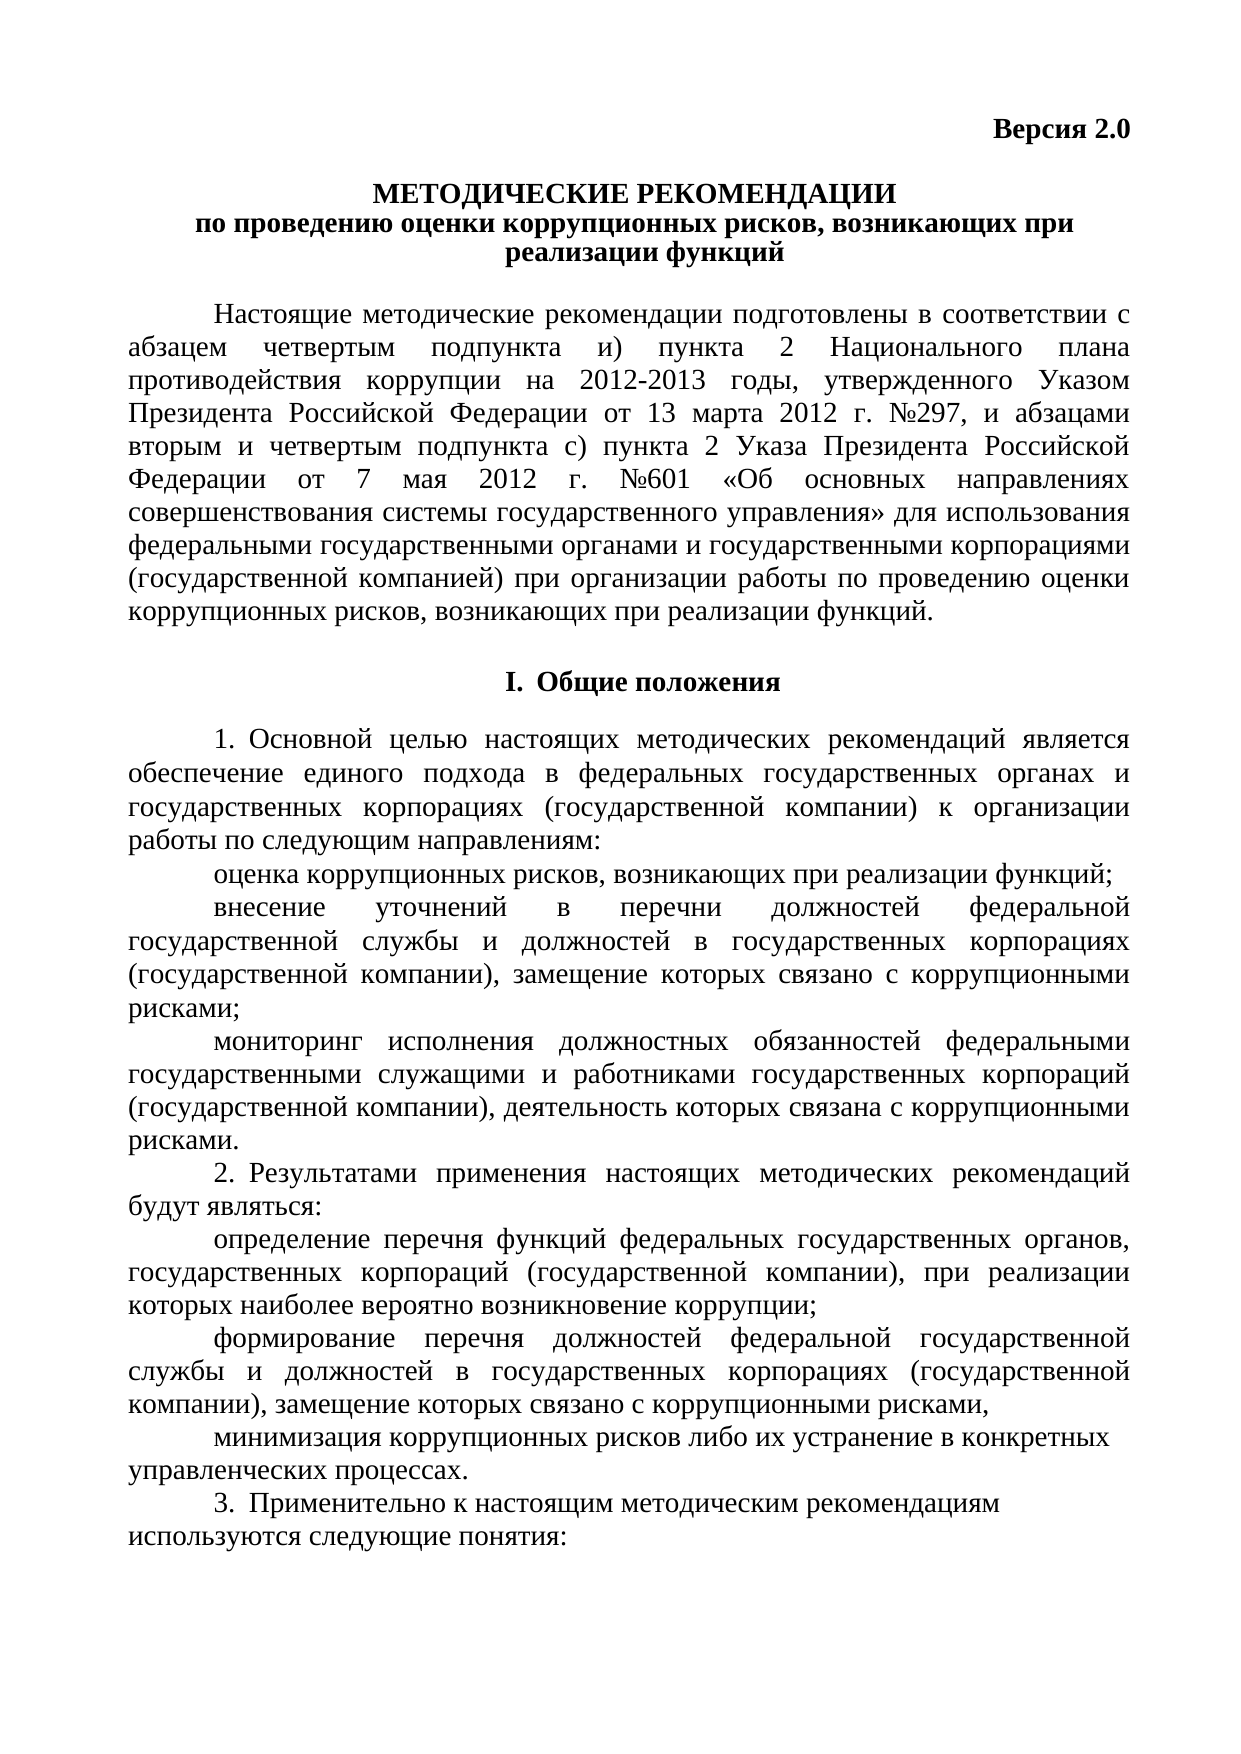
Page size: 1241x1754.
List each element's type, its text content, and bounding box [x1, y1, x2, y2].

text реализации функций [505, 238, 1147, 267]
text мониторинг исполнения должностных обязанностей федеральными государственными служащими и работниками государственных корпораций (государственной компании), деятельность которых связана с коррупционными рисками. [128, 1024, 1131, 1156]
list Общие положения [505, 668, 1147, 697]
list Основной целью настоящих методических рекомендаций является обеспечение единого подхода в федеральных государственных органах и государственных корпорациях (государственной компании) к организации работы по следующим направлениям: [128, 722, 1131, 856]
text минимизация коррупционных рисков либо их устранение в конкретных управленческих процессах. [128, 1420, 1147, 1486]
text Версия 2.0 [128, 115, 1131, 144]
text по проведению оценки коррупционных рисков, возникающих при [128, 209, 1141, 238]
text МЕТОДИЧЕСКИЕ РЕКОМЕНДАЦИИ [128, 180, 1141, 209]
text оценка коррупционных рисков, возникающих при реализации функций; [128, 856, 1147, 890]
list Результатами применения настоящих методических рекомендаций будут являться: [128, 1156, 1131, 1222]
list Применительно к настоящим методическим рекомендациям используются следующие понятия: [128, 1486, 1147, 1552]
text формирование перечня должностей федеральной государственной службы и должностей в государственных корпорациях (государственной компании), замещение которых связано с коррупционными рисками, [128, 1321, 1131, 1420]
text внесение уточнений в перечни должностей федеральной государственной службы и должностей в государственных корпорациях (государственной компании), замещение которых связано с коррупционными рисками; [128, 890, 1131, 1024]
text Настоящие методические рекомендации подготовлены в соответствии с абзацем четвертым подпункта и) пункта 2 Национального плана противодействия коррупции на 2012-2013 годы, утвержденного Указом Президента Российской Федерации от 13 марта 2012 г. №297, и абзацами вторым и четвертым подпункта с) пункта 2 Указа Президента Российской Федерации от 7 мая 2012 г. №601 «Об основных направлениях совершенствования системы государственного управления» для использования федеральными государственными органами и государственными корпорациями (государственной компанией) при организации работы по проведению оценки коррупционных рисков, возникающих при реализации функций. [128, 297, 1131, 627]
text определение перечня функций федеральных государственных органов, государственных корпораций (государственной компании), при реализации которых наиболее вероятно возникновение коррупции; [128, 1222, 1131, 1321]
